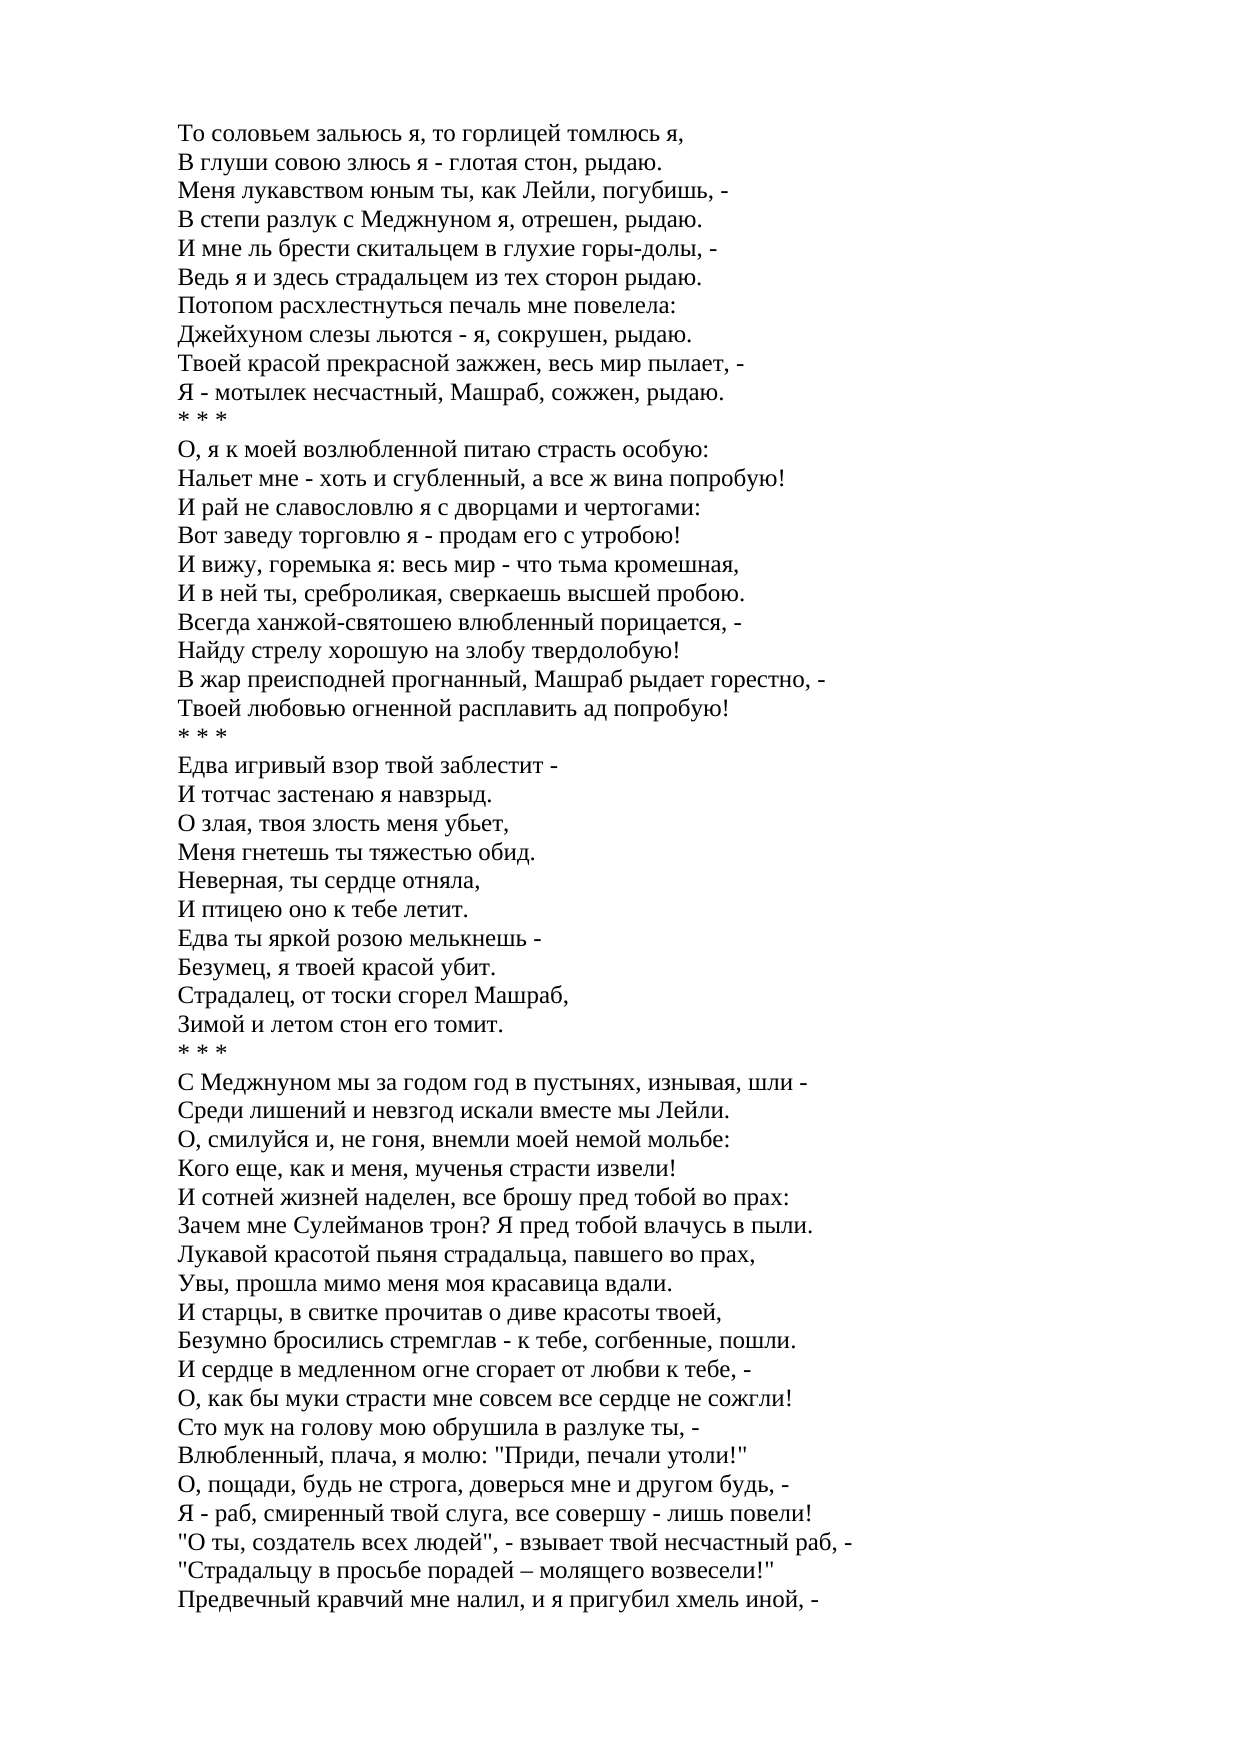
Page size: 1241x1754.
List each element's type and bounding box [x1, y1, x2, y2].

text [177, 118, 1152, 1613]
